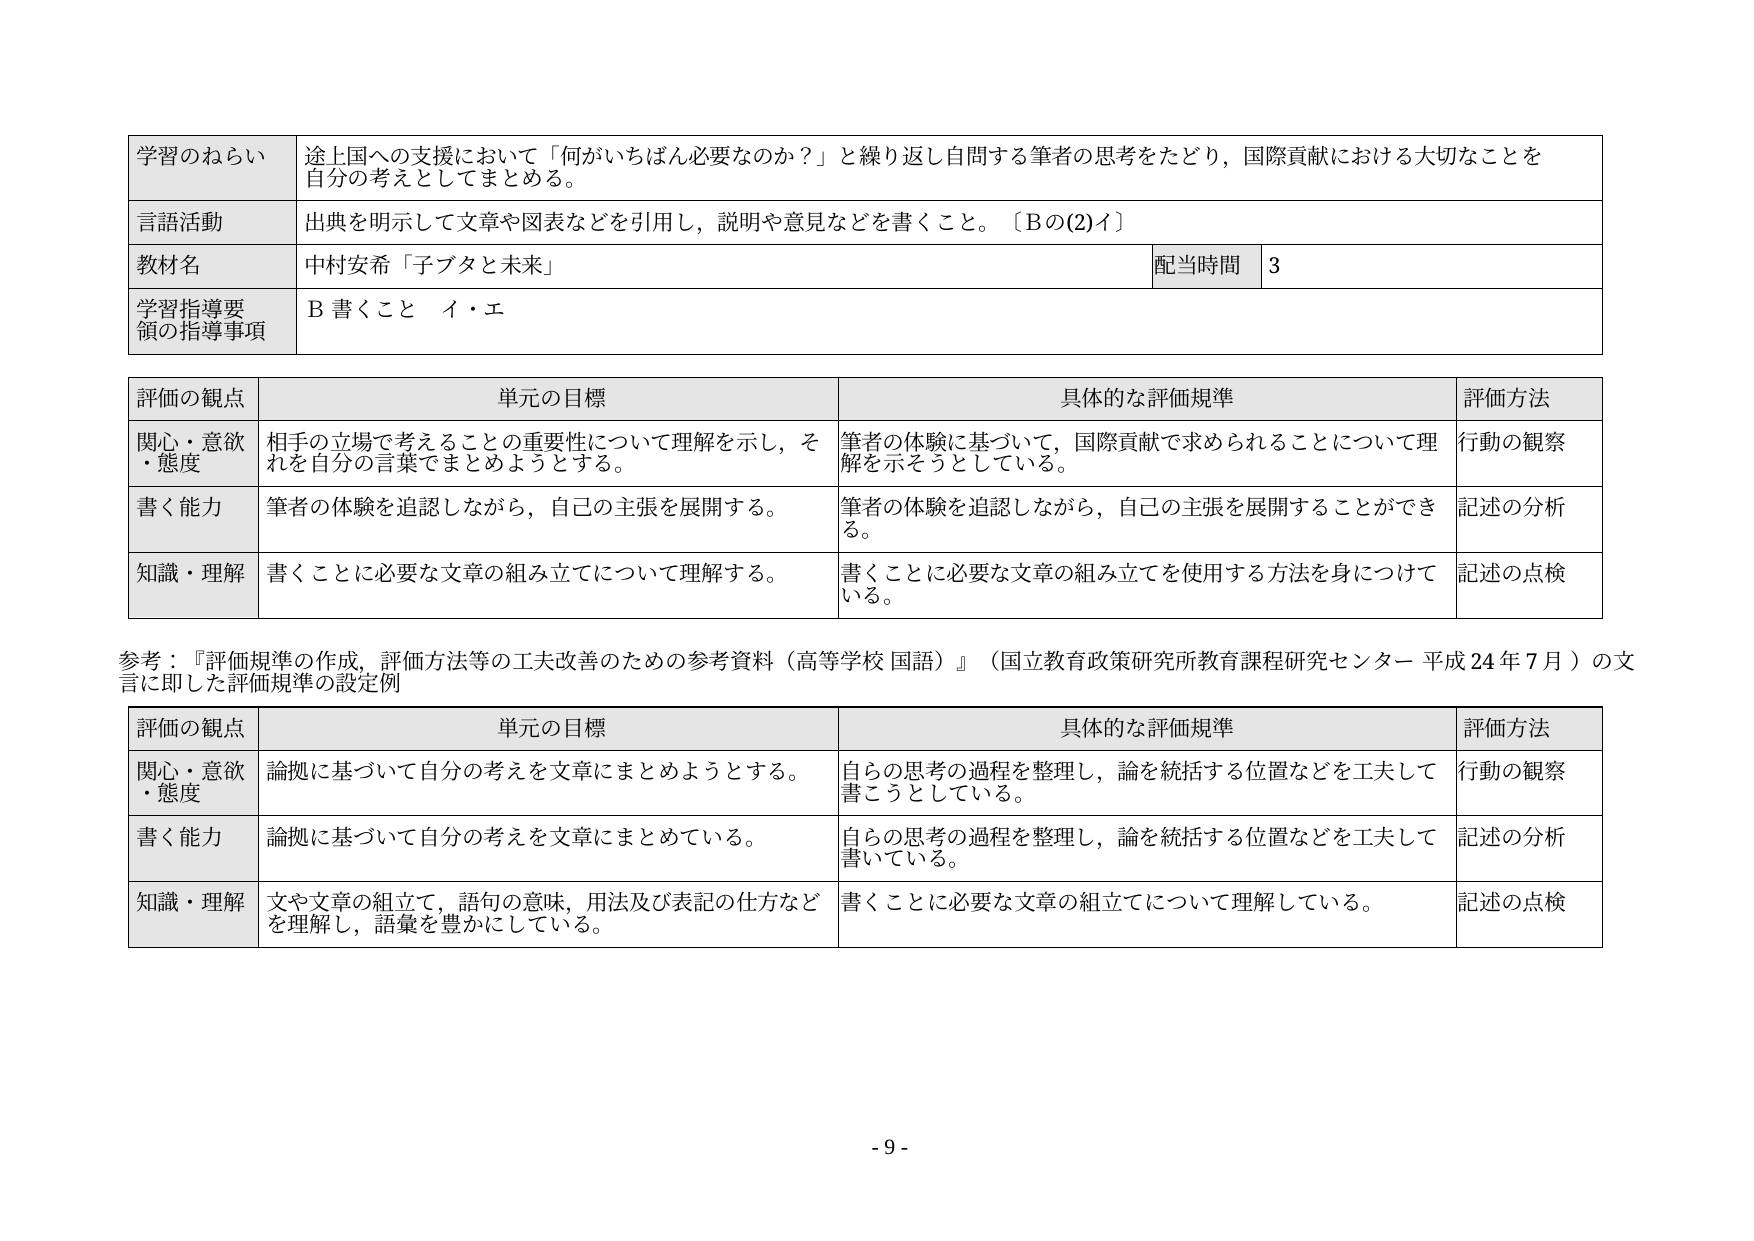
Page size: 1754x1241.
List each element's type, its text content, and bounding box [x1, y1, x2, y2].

table_header 具体的な評価規準 [839, 708, 1456, 750]
table_header 評価の観点 [129, 708, 258, 750]
table_cell 配当時間 [1153, 245, 1261, 288]
table_header 途上国への支援において「何がいちばん必要なのか？」と繰り返し自問する筆者の思考をたどり，国際貢献における大切なことを 自分の考えとしてまとめる。 [297, 136, 1602, 200]
table_cell 自らの思考の過程を整理し，論を統括する位置などを工夫して 書いている。 [839, 816, 1456, 881]
table_cell 筆者の体験を追認しながら，自己の主張を展開する。 [259, 487, 838, 552]
table_cell 3 [1262, 245, 1602, 288]
table_cell 行動の観察 [1457, 751, 1602, 815]
table_header 評価方法 [1457, 378, 1602, 420]
table_cell 書くことに必要な文章の組み立てを使用する方法を身につけて いる。 [839, 553, 1456, 617]
table_header 具体的な評価規準 [839, 378, 1456, 420]
table_cell 中村安希「子ブタと未来」 [297, 245, 1152, 288]
table_cell 記述の分析 [1457, 487, 1602, 552]
table_header 学習のねらい [129, 136, 296, 200]
table_cell 文や文章の組立て，語句の意味，用法及び表記の仕方など を理解し，語彙を豊かにしている。 [259, 882, 838, 947]
table_cell 教材名 [129, 245, 296, 288]
table_cell 書くことに必要な文章の組み立てについて理解する。 [259, 553, 838, 617]
table_cell 関心・意欲 ・態度 [129, 751, 258, 815]
table_cell 知識・理解 [129, 553, 258, 617]
table_cell 自らの思考の過程を整理し，論を統括する位置などを工夫して 書こうとしている。 [839, 751, 1456, 815]
table_cell 言語活動 [129, 201, 296, 244]
table_cell 論拠に基づいて自分の考えを文章にまとめようとする。 [259, 751, 838, 815]
table_cell Ｂ 書くこと イ・エ [297, 289, 1602, 354]
table_header 評価方法 [1457, 708, 1602, 750]
table_cell 相手の立場で考えることの重要性について理解を示し，そ れを自分の言葉でまとめようとする。 [259, 421, 838, 486]
table_cell 関心・意欲 ・態度 [129, 421, 258, 486]
table_cell 学習指導要 領の指導事項 [129, 289, 296, 354]
table_cell 筆者の体験を追認しながら，自己の主張を展開することができ る。 [839, 487, 1456, 552]
text 参考：『評価規準の作成，評価方法等の工夫改善のための参考資料（高等学校 国語）』（国立教育政策研究所教育課程研究センター 平成24年7月 ）の文 言に即した評価規準の設定例 [118, 652, 1636, 696]
table_header 評価の観点 [129, 378, 258, 420]
table_cell 書くことに必要な文章の組立てについて理解している。 [839, 882, 1456, 947]
table_cell 行動の観察 [1457, 421, 1602, 486]
table_cell 書く能力 [129, 816, 258, 881]
table_cell 論拠に基づいて自分の考えを文章にまとめている。 [259, 816, 838, 881]
table_cell 記述の点検 [1457, 553, 1602, 617]
table_header 単元の目標 [259, 708, 838, 750]
table_cell 知識・理解 [129, 882, 258, 947]
table_cell 記述の分析 [1457, 816, 1602, 881]
table_cell 記述の点検 [1457, 882, 1602, 947]
table_header 単元の目標 [259, 378, 838, 420]
table_cell 書く能力 [129, 487, 258, 552]
table_cell 筆者の体験に基づいて，国際貢献で求められることについて理 解を示そうとしている。 [839, 421, 1456, 486]
table_cell 出典を明示して文章や図表などを引用し，説明や意見などを書くこと。〔Ｂの(2)イ〕 [297, 201, 1602, 244]
